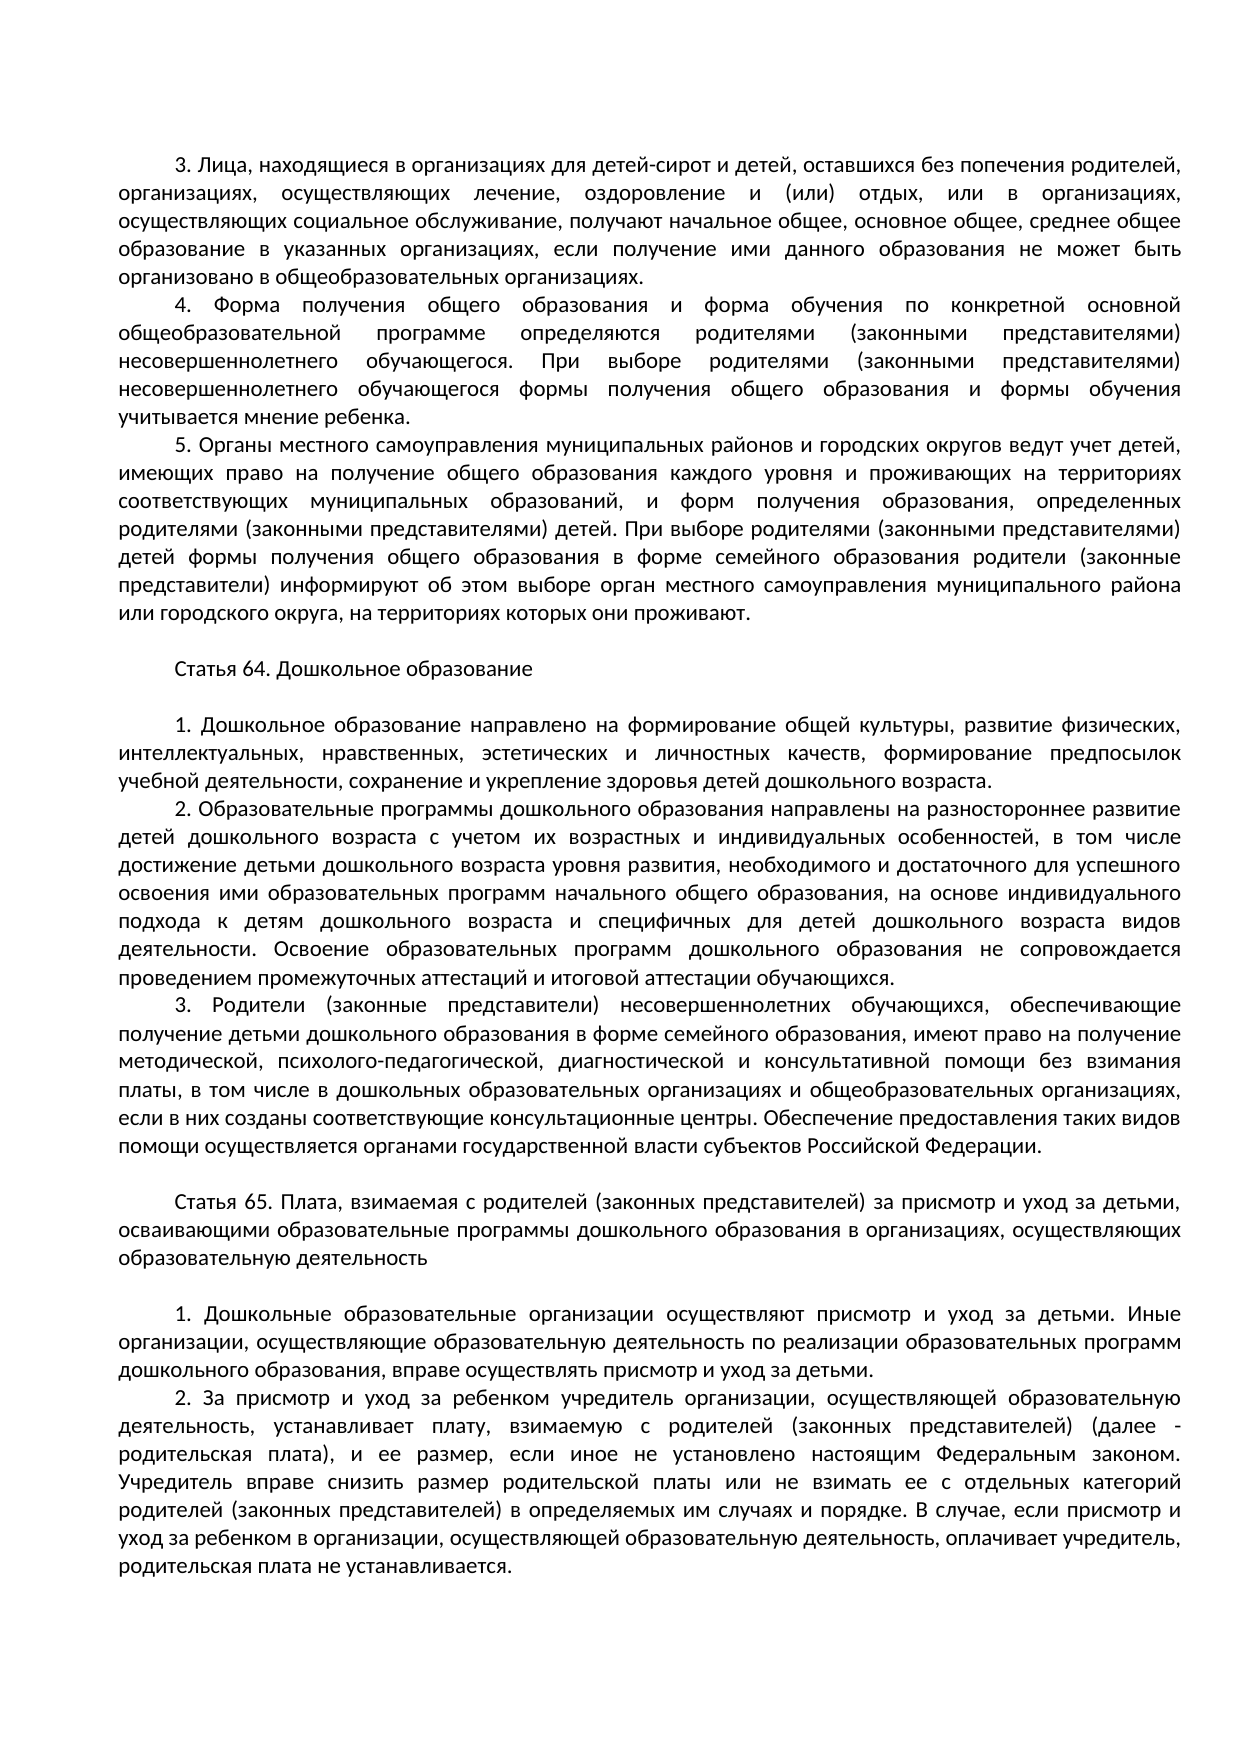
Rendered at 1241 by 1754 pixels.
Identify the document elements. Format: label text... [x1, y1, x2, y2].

text Статья 65. Плата, взимаемая с родителей (законных представителей) за присмотр и уход за детьми, осваивающими образовательные программы дошкольного образования в организациях, осуществляющих образовательную деятельность [118, 1187, 1181, 1271]
text Статья 64. Дошкольное образование [118, 654, 1181, 682]
text 1. Дошкольное образование направлено на формирование общей культуры, развитие физических, интеллектуальных, нравственных, эстетических и личностных качеств, формирование предпосылок учебной деятельности, сохранение и укрепление здоровья детей дошкольного возраста. [118, 710, 1181, 794]
text 4. Форма получения общего образования и форма обучения по конкретной основной общеобразовательной программе определяются родителями (законными представителями) несовершеннолетнего обучающегося. При выборе родителями (законными представителями) несовершеннолетнего обучающегося формы получения общего образования и формы обучения учитывается мнение ребенка. [118, 290, 1181, 430]
text 1. Дошкольные образовательные организации осуществляют присмотр и уход за детьми. Иные организации, осуществляющие образовательную деятельность по реализации образовательных программ дошкольного образования, вправе осуществлять присмотр и уход за детьми. [118, 1299, 1181, 1383]
text 3. Родители (законные представители) несовершеннолетних обучающихся, обеспечивающие получение детьми дошкольного образования в форме семейного образования, имеют право на получение методической, психолого-педагогической, диагностической и консультативной помощи без взимания платы, в том числе в дошкольных образовательных организациях и общеобразовательных организациях, если в них созданы соответствующие консультационные центры. Обеспечение предоставления таких видов помощи осуществляется органами государственной власти субъектов Российской Федерации. [118, 991, 1181, 1159]
text 2. Образовательные программы дошкольного образования направлены на разностороннее развитие детей дошкольного возраста с учетом их возрастных и индивидуальных особенностей, в том числе достижение детьми дошкольного возраста уровня развития, необходимого и достаточного для успешного освоения ими образовательных программ начального общего образования, на основе индивидуального подхода к детям дошкольного возраста и специфичных для детей дошкольного возраста видов деятельности. Освоение образовательных программ дошкольного образования не сопровождается проведением промежуточных аттестаций и итоговой аттестации обучающихся. [118, 794, 1181, 991]
text 5. Органы местного самоуправления муниципальных районов и городских округов ведут учет детей, имеющих право на получение общего образования каждого уровня и проживающих на территориях соответствующих муниципальных образований, и форм получения образования, определенных родителями (законными представителями) детей. При выборе родителями (законными представителями) детей формы получения общего образования в форме семейного образования родители (законные представители) информируют об этом выборе орган местного самоуправления муниципального района или городского округа, на территориях которых они проживают. [118, 430, 1181, 626]
text 2. За присмотр и уход за ребенком учредитель организации, осуществляющей образовательную деятельность, устанавливает плату, взимаемую с родителей (законных представителей) (далее - родительская плата), и ее размер, если иное не установлено настоящим Федеральным законом. Учредитель вправе снизить размер родительской платы или не взимать ее с отдельных категорий родителей (законных представителей) в определяемых им случаях и порядке. В случае, если присмотр и уход за ребенком в организации, осуществляющей образовательную деятельность, оплачивает учредитель, родительская плата не устанавливается. [118, 1383, 1181, 1579]
text 3. Лица, находящиеся в организациях для детей-сирот и детей, оставшихся без попечения родителей, организациях, осуществляющих лечение, оздоровление и (или) отдых, или в организациях, осуществляющих социальное обслуживание, получают начальное общее, основное общее, среднее общее образование в указанных организациях, если получение ими данного образования не может быть организовано в общеобразовательных организациях. [118, 150, 1181, 290]
